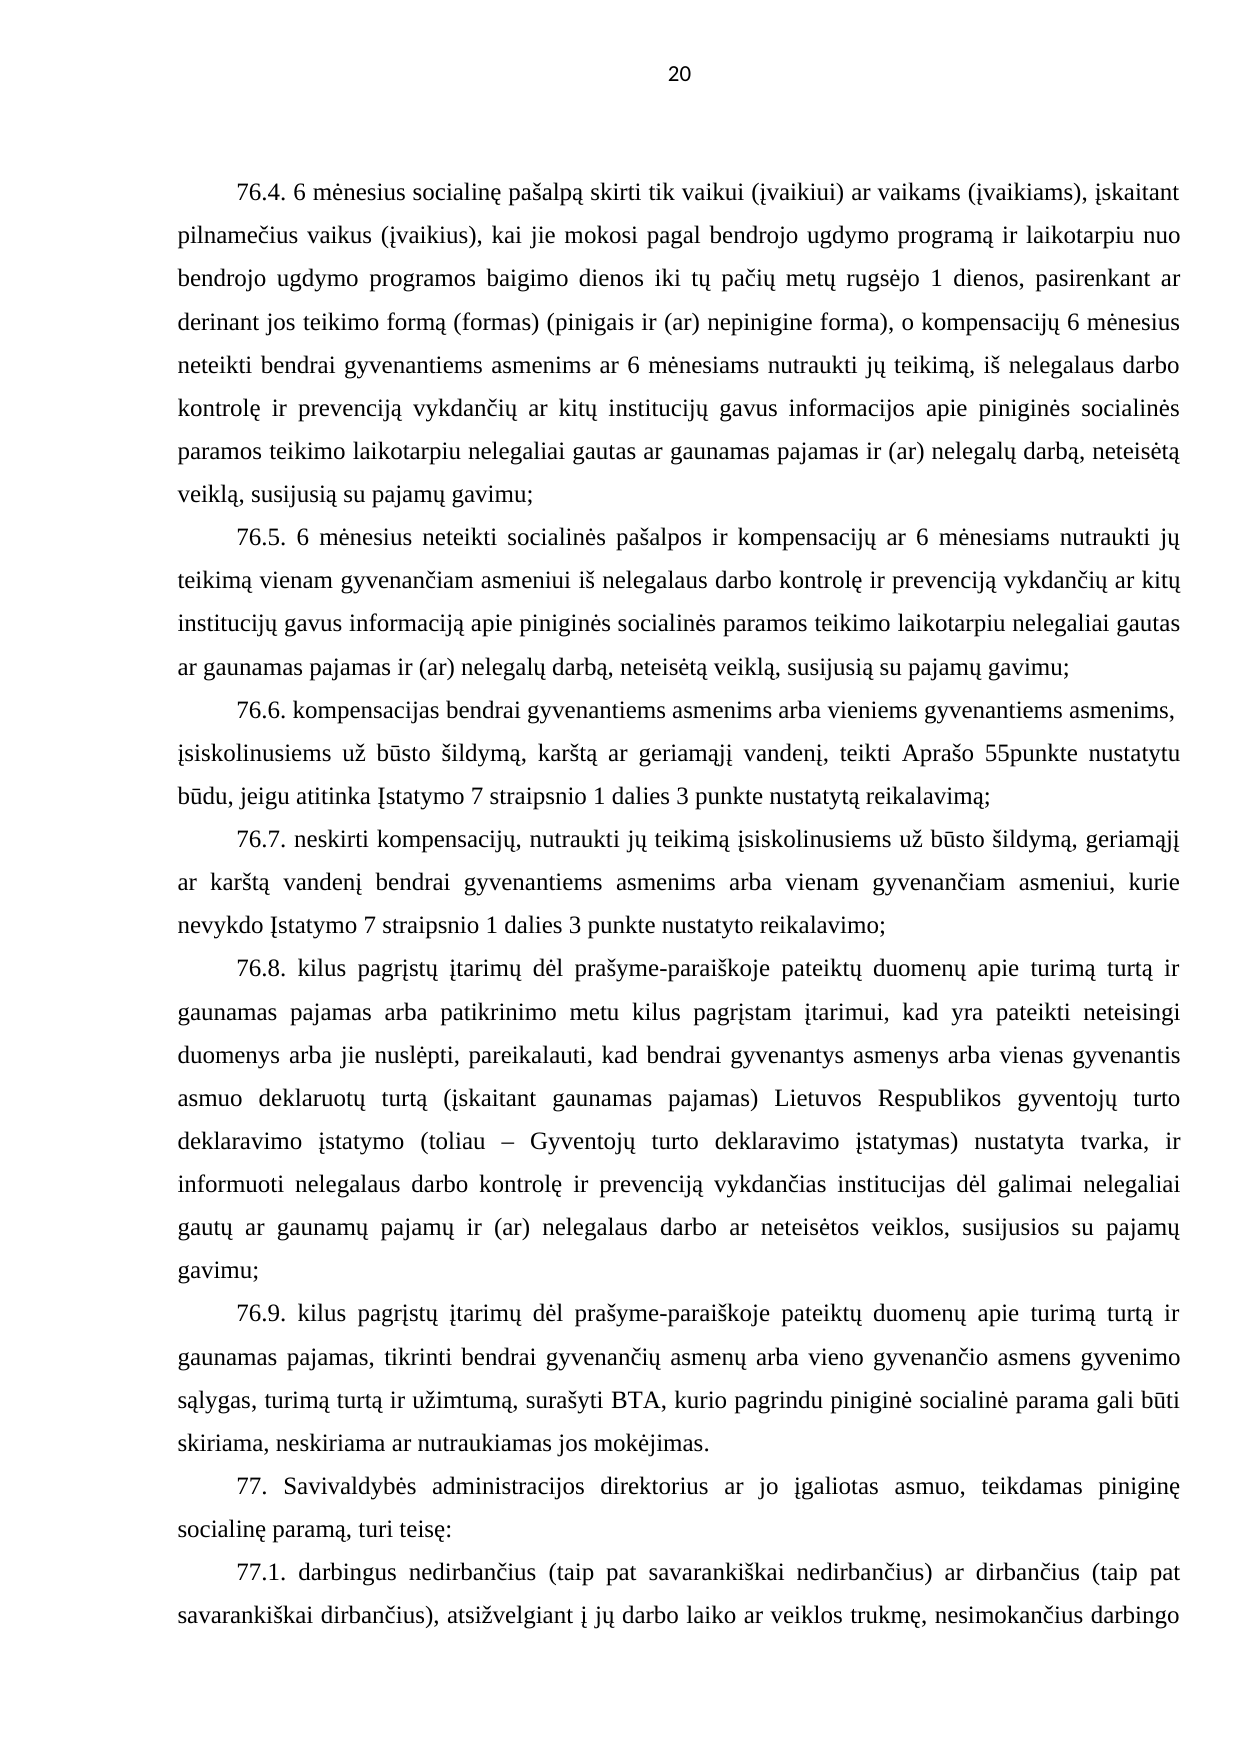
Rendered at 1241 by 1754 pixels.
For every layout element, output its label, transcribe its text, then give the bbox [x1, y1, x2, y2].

text 76.9. kilus pagrįstų įtarimų dėl prašyme-paraiškoje pateiktų duomenų apie turimą turtą ir gaunamas pajamas, tikrinti bendrai gyvenančių asmenų arba vieno gyvenančio asmens gyvenimo sąlygas, turimą turtą ir užimtumą, surašyti BTA, kurio pagrindu piniginė socialinė parama gali būti skiriama, neskiriama ar nutraukiamas jos mokėjimas. [177, 1298, 1181, 1457]
text 76.6. kompensacijas bendrai gyvenantiems asmenims arba vieniems gyvenantiems asmenims, [177, 695, 1181, 723]
text 76.5. 6 mėnesius neteikti socialinės pašalpos ir kompensacijų ar 6 mėnesiams nutraukti jų teikimą vienam gyvenančiam asmeniui iš nelegalaus darbo kontrolę ir prevenciją vykdančių ar kitų institucijų gavus informaciją apie piniginės socialinės paramos teikimo laikotarpiu nelegaliai gautas ar gaunamas pajamas ir (ar) nelegalų darbą, neteisėtą veiklą, susijusią su pajamų gavimu; [177, 522, 1181, 680]
text įsiskolinusiems už būsto šildymą, karštą ar geriamąjį vandenį, teikti Aprašo 55punkte nustatytu būdu, jeigu atitinka Įstatymo 7 straipsnio 1 dalies 3 punkte nustatytą reikalavimą; [177, 738, 1181, 810]
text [177, 1557, 1181, 1629]
text 76.4. 6 mėnesius socialinę pašalpą skirti tik vaikui (įvaikiui) ar vaikams (įvaikiams), įskaitant pilnamečius vaikus (įvaikius), kai jie mokosi pagal bendrojo ugdymo programą ir laikotarpiu nuo bendrojo ugdymo programos baigimo dienos iki tų pačių metų rugsėjo 1 dienos, pasirenkant ar derinant jos teikimo formą (formas) (pinigais ir (ar) nepinigine forma), o kompensacijų 6 mėnesius neteikti bendrai gyvenantiems asmenims ar 6 mėnesiams nutraukti jų teikimą, iš nelegalaus darbo kontrolę ir prevenciją vykdančių ar kitų institucijų gavus informacijos apie piniginės socialinės paramos teikimo laikotarpiu nelegaliai gautas ar gaunamas pajamas ir (ar) nelegalų darbą, neteisėtą veiklą, susijusią su pajamų gavimu; [177, 177, 1181, 508]
text 77. Savivaldybės administracijos direktorius ar jo įgaliotas asmuo, teikdamas piniginę socialinę paramą, turi teisę: [177, 1471, 1181, 1543]
text 76.7. neskirti kompensacijų, nutraukti jų teikimą įsiskolinusiems už būsto šildymą, geriamąjį ar karštą vandenį bendrai gyvenantiems asmenims arba vienam gyvenančiam asmeniui, kurie nevykdo Įstatymo 7 straipsnio 1 dalies 3 punkte nustatyto reikalavimo; [177, 824, 1181, 939]
text 76.8. kilus pagrįstų įtarimų dėl prašyme-paraiškoje pateiktų duomenų apie turimą turtą ir gaunamas pajamas arba patikrinimo metu kilus pagrįstam įtarimui, kad yra pateikti neteisingi duomenys arba jie nuslėpti, pareikalauti, kad bendrai gyvenantys asmenys arba vienas gyvenantis asmuo deklaruotų turtą (įskaitant gaunamas pajamas) Lietuvos Respublikos gyventojų turto deklaravimo įstatymo (toliau – Gyventojų turto deklaravimo įstatymas) nustatyta tvarka, ir informuoti nelegalaus darbo kontrolę ir prevenciją vykdančias institucijas dėl galimai nelegaliai gautų ar gaunamų pajamų ir (ar) nelegalaus darbo ar neteisėtos veiklos, susijusios su pajamų gavimu; [177, 953, 1181, 1284]
